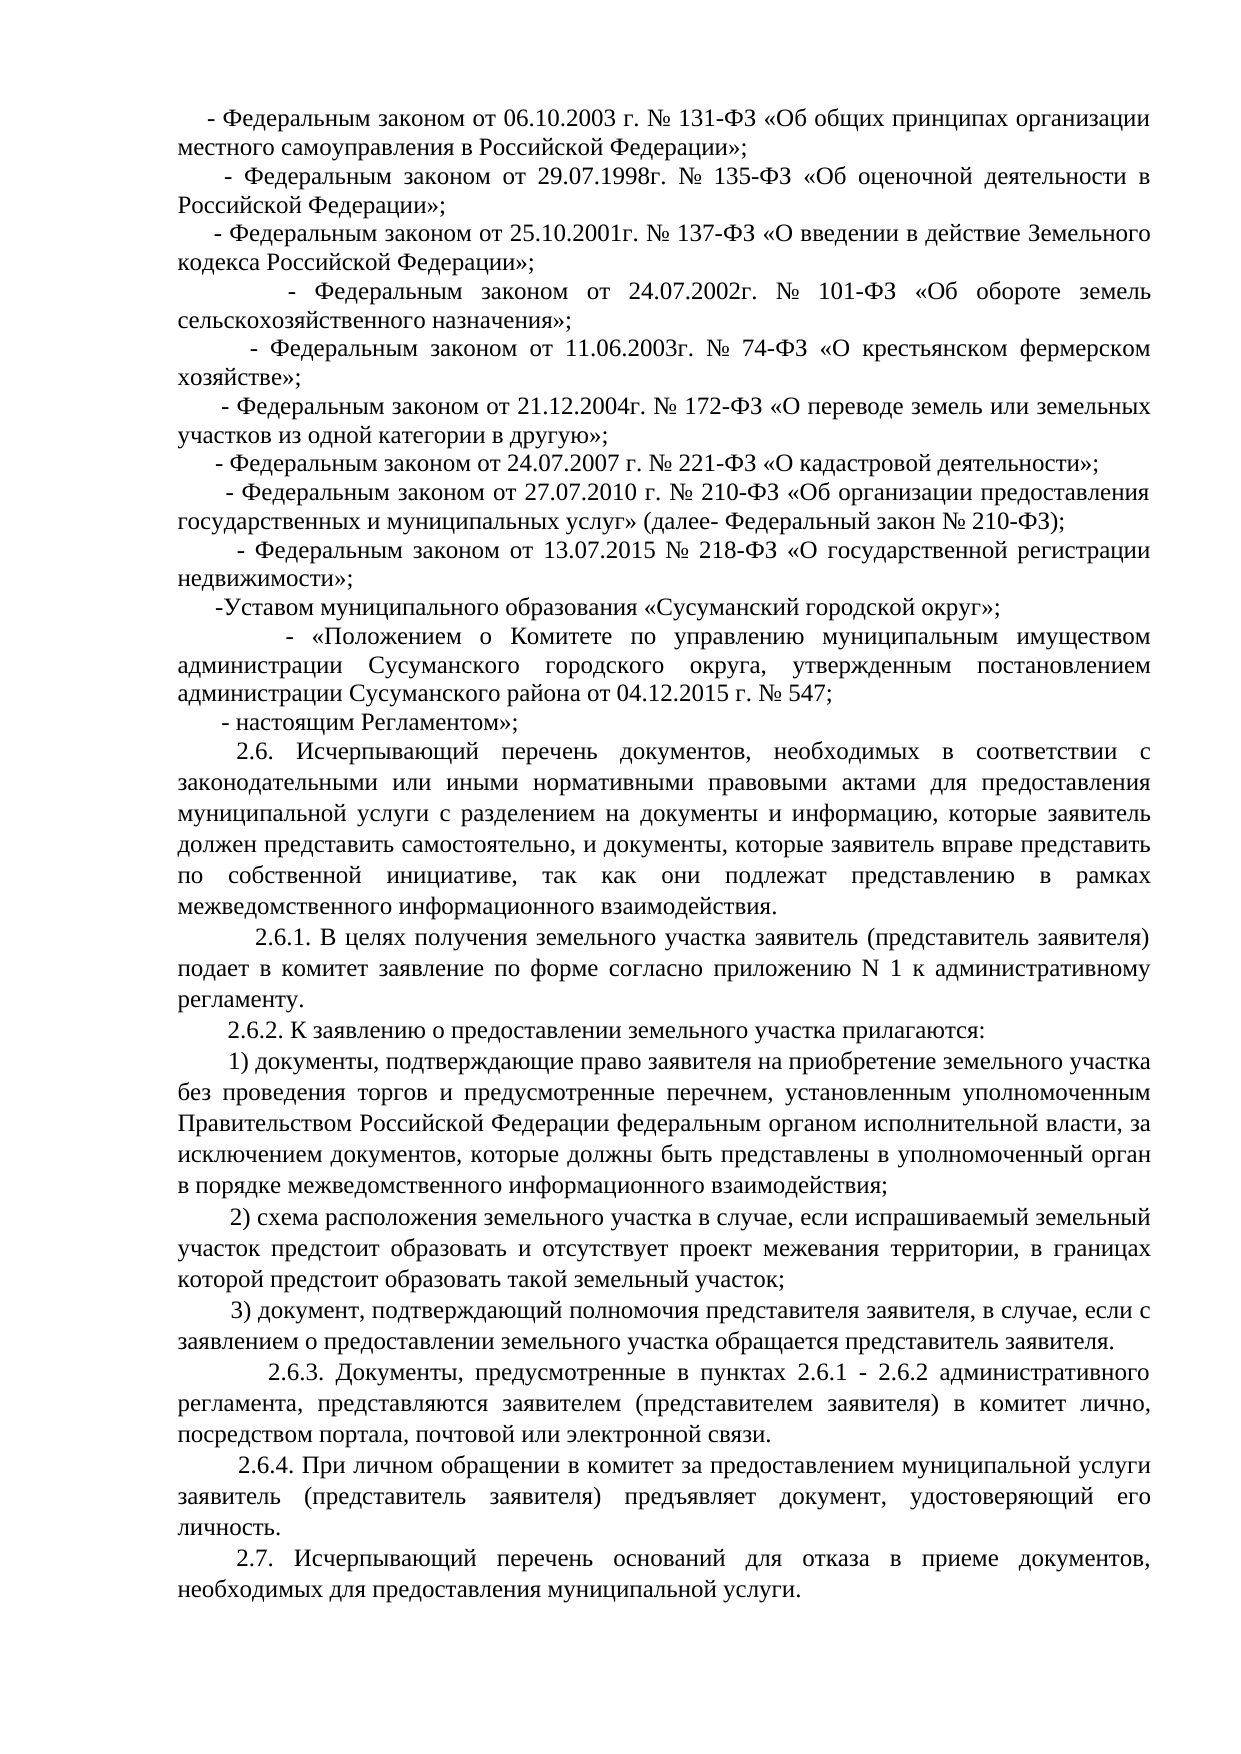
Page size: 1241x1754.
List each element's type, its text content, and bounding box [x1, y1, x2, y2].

text - Федеральным законом от 06.10.2003 г. № 131-ФЗ «Об общих принципах организации местного самоуправления в Российской Федерации»; [177, 103, 1152, 161]
text 2.6.3. Документы, предусмотренные в пунктах 2.6.1 - 2.6.2 административного регламента, представляются заявителем (представителем заявителя) в комитет лично, посредством портала, почтовой или электронной связи. [177, 1357, 1152, 1448]
text - Федеральным законом от 27.07.2010 г. № 210-ФЗ «Об организации предоставления государственных и муниципальных услуг» (далее- Федеральный закон № 210-ФЗ); [177, 477, 1152, 535]
text - Федеральным законом от 24.07.2002г. № 101-ФЗ «Об обороте земель сельскохозяйственного назначения»; [177, 276, 1152, 333]
text 2) схема расположения земельного участка в случае, если испрашиваемый земельный участок предстоит образовать и отсутствует проект межевания территории, в границах которой предстоит образовать такой земельный участок; [177, 1202, 1152, 1292]
text - Федеральным законом от 13.07.2015 № 218-ФЗ «О государственной регистрации недвижимости»; [177, 535, 1152, 592]
text - Федеральным законом от 11.06.2003г. № 74-ФЗ «О крестьянском фермерском хозяйстве»; [177, 333, 1152, 391]
text - «Положением о Комитете по управлению муниципальным имуществом администрации Сусуманского городского округа, утвержденным постановлением администрации Сусуманского района от 04.12.2015 г. № 547; [177, 621, 1152, 707]
text 3) документ, подтверждающий полномочия представителя заявителя, в случае, если с заявлением о предоставлении земельного участка обращается представитель заявителя. [177, 1295, 1152, 1354]
text 2.6.1. В целях получения земельного участка заявитель (представитель заявителя) подает в комитет заявление по форме согласно приложению N 1 к административному регламенту. [177, 922, 1152, 1013]
text - Федеральным законом от 29.07.1998г. № 135-ФЗ «Об оценочной деятельности в Российской Федерации»; [177, 161, 1152, 218]
text - Федеральным законом от 24.07.2007 г. № 221-ФЗ «О кадастровой деятельности»; [177, 448, 1152, 477]
text - Федеральным законом от 25.10.2001г. № 137-ФЗ «О введении в действие Земельного кодекса Российской Федерации»; [177, 218, 1152, 276]
text 1) документы, подтверждающие право заявителя на приобретение земельного участка без проведения торгов и предусмотренные перечнем, установленным уполномоченным Правительством Российской Федерации федеральным органом исполнительной власти, за исключением документов, которые должны быть представлены в уполномоченный орган в порядке межведомственного информационного взаимодействия; [177, 1046, 1152, 1199]
text - настоящим Регламентом»; [177, 707, 1152, 736]
text 2.6.4. При личном обращении в комитет за предоставлением муниципальной услуги заявитель (представитель заявителя) предъявляет документ, удостоверяющий его личность. [177, 1450, 1152, 1541]
text - Федеральным законом от 21.12.2004г. № 172-ФЗ «О переводе земель или земельных участков из одной категории в другую»; [177, 391, 1152, 448]
text -Уставом муниципального образования «Сусуманский городской округ»; [177, 592, 1152, 621]
text 2.6.2. К заявлению о предоставлении земельного участка прилагаются: [177, 1015, 1152, 1044]
text 2.7. Исчерпывающий перечень оснований для отказа в приеме документов, необходимых для предоставления муниципальной услуги. [177, 1543, 1152, 1603]
text 2.6. Исчерпывающий перечень документов, необходимых в соответствии с законодательными или иными нормативными правовыми актами для предоставления муниципальной услуги с разделением на документы и информацию, которые заявитель должен представить самостоятельно, и документы, которые заявитель вправе представить по собственной инициативе, так как они подлежат представлению в рамках межведомственного информационного взаимодействия. [177, 736, 1152, 920]
